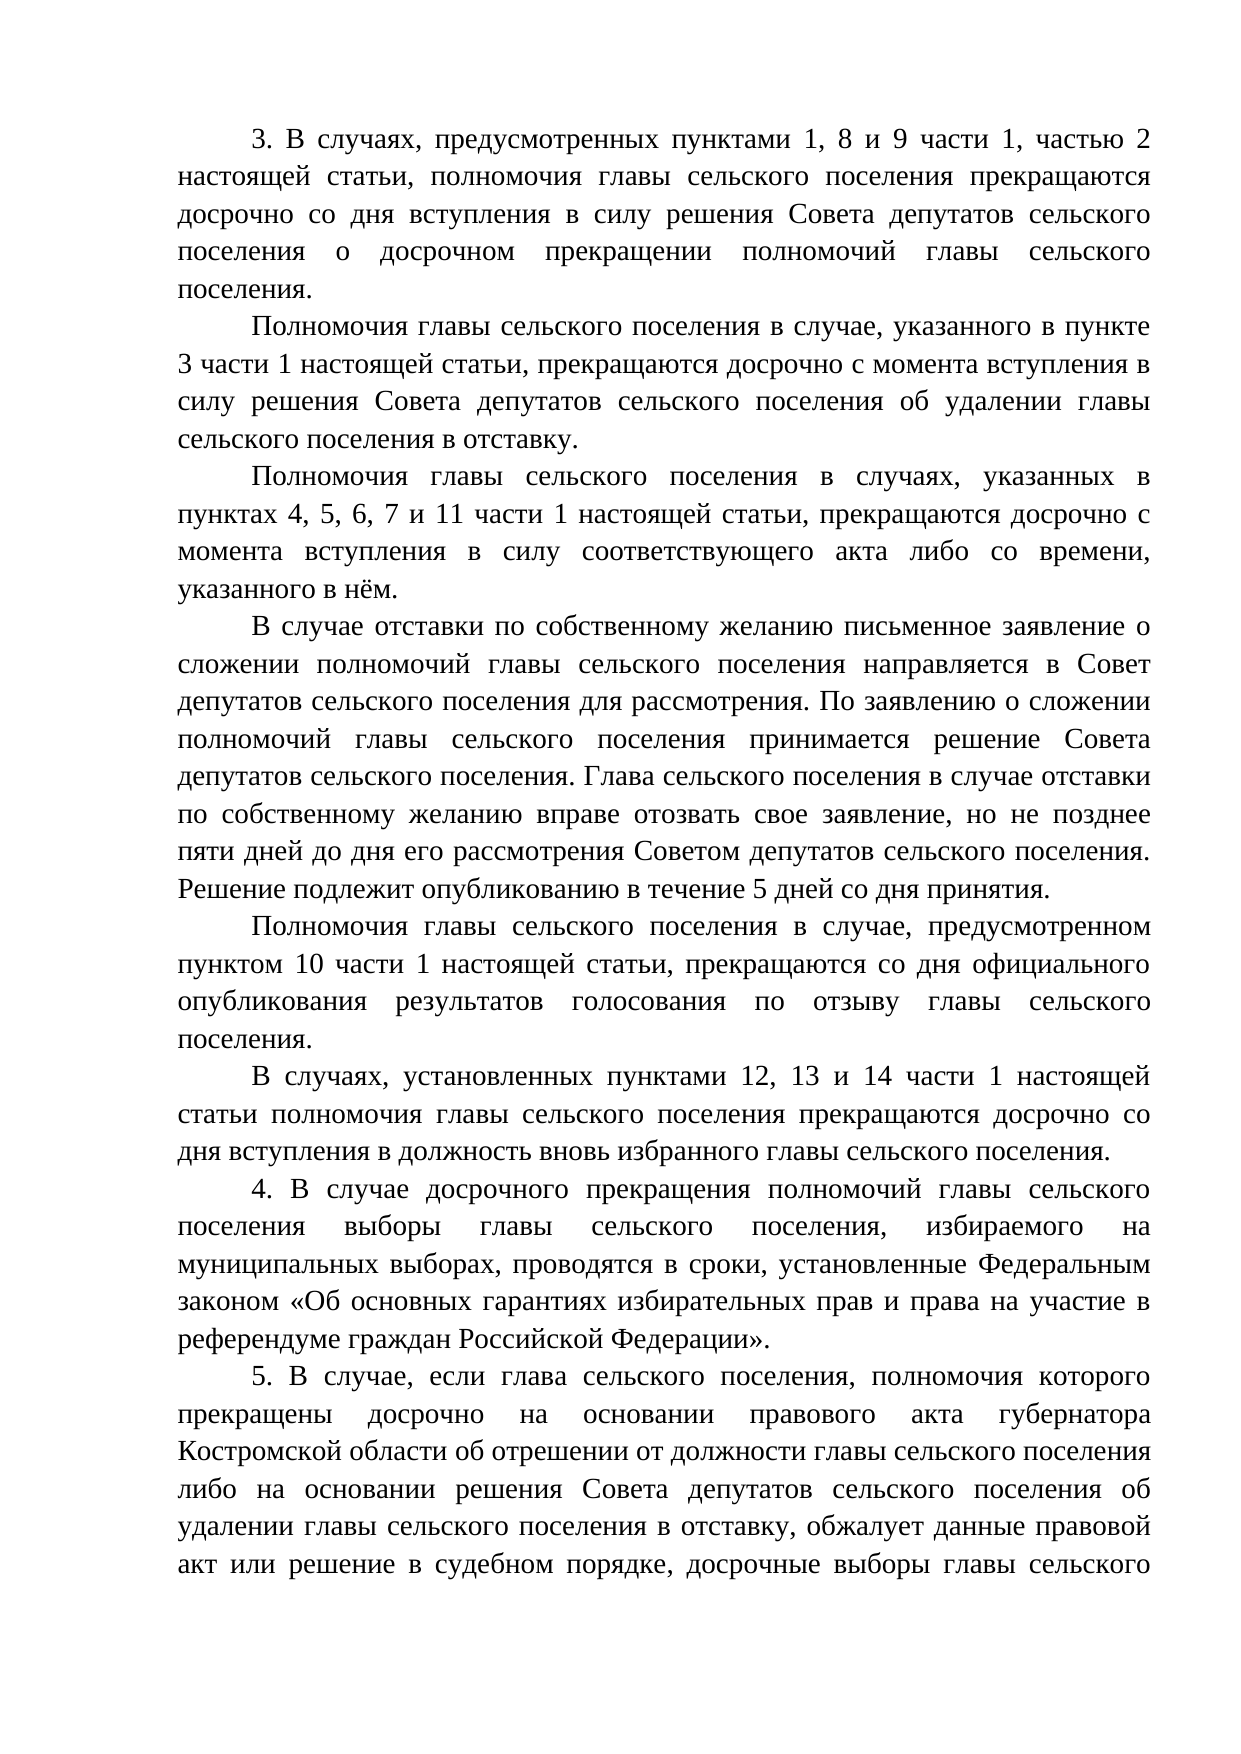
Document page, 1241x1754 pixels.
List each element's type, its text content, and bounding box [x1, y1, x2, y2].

text 3. В случаях, предусмотренных пунктами 1, 8 и 9 части 1, частью 2 настоящей статьи, полномочия главы сельского поселения прекращаются досрочно со дня вступления в силу решения Совета депутатов сельского поселения о досрочном прекращении полномочий главы сельского поселения. [177, 118, 1152, 306]
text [177, 1356, 1152, 1581]
text В случае отставки по собственному желанию письменное заявление о сложении полномочий главы сельского поселения направляется в Совет депутатов сельского поселения для рассмотрения. По заявлению о сложении полномочий главы сельского поселения принимается решение Совета депутатов сельского поселения. Глава сельского поселения в случае отставки по собственному желанию вправе отозвать свое заявление, но не позднее пяти дней до дня его рассмотрения Советом депутатов сельского поселения. Решение подлежит опубликованию в течение 5 дней со дня принятия. [177, 606, 1152, 906]
text Полномочия главы сельского поселения в случае, указанного в пункте 3 части 1 настоящей статьи, прекращаются досрочно с момента вступления в силу решения Совета депутатов сельского поселения об удалении главы сельского поселения в отставку. [177, 306, 1152, 456]
text Полномочия главы сельского поселения в случаях, указанных в пунктах 4, 5, 6, 7 и 11 части 1 настоящей статьи, прекращаются досрочно с момента вступления в силу соответствующего акта либо со времени, указанного в нём. [177, 456, 1152, 606]
text В случаях, установленных пунктами 12, 13 и 14 части 1 настоящей статьи полномочия главы сельского поселения прекращаются досрочно со дня вступления в должность вновь избранного главы сельского поселения. [177, 1056, 1152, 1168]
text 4. В случае досрочного прекращения полномочий главы сельского поселения выборы главы сельского поселения, избираемого на муниципальных выборах, проводятся в сроки, установленные Федеральным законом «Об основных гарантиях избирательных прав и права на участие в референдуме граждан Российской Федерации». [177, 1168, 1152, 1356]
text Полномочия главы сельского поселения в случае, предусмотренном пунктом 10 части 1 настоящей статьи, прекращаются со дня официального опубликования результатов голосования по отзыву главы сельского поселения. [177, 906, 1152, 1056]
